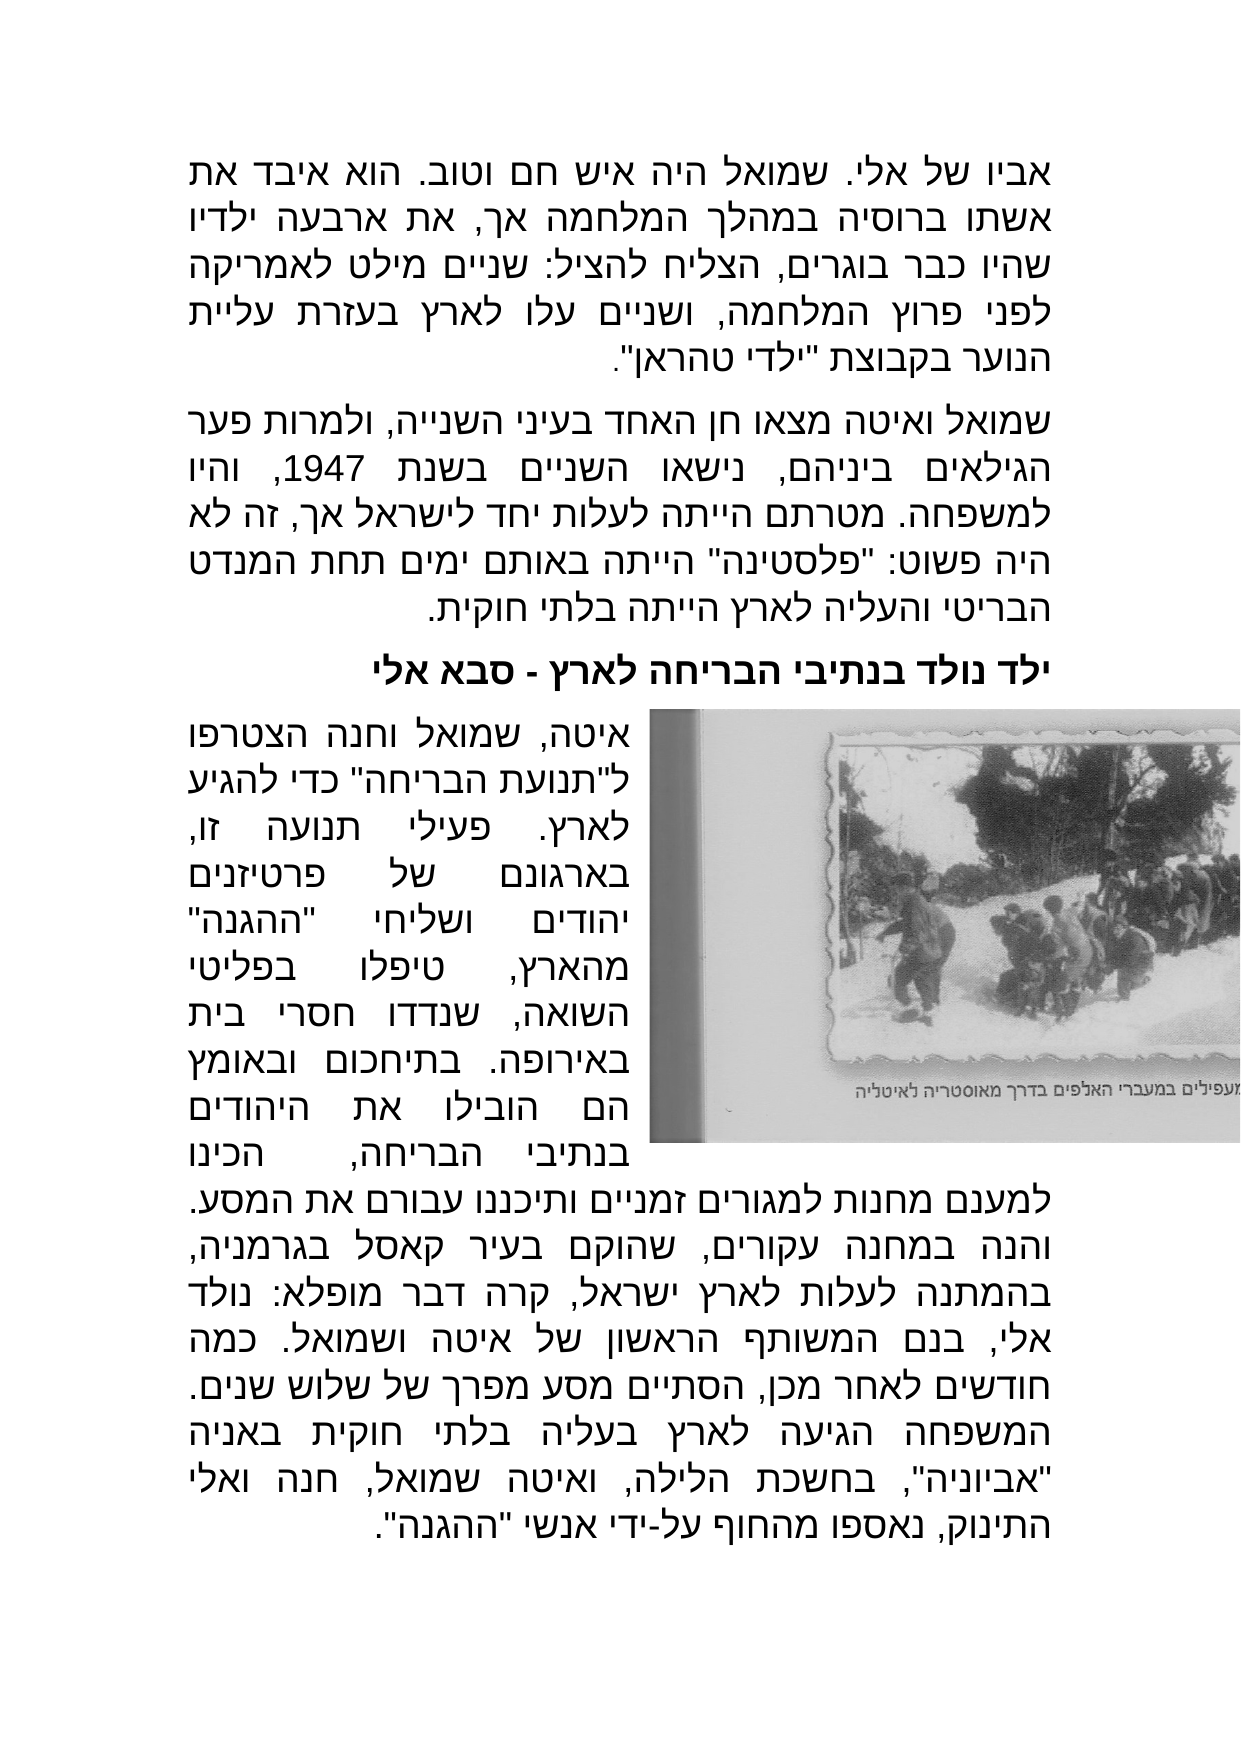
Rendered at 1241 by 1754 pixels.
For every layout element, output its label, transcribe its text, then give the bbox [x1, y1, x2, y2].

picture [649, 709, 1241, 1143]
text שמואל ואיטה מצאו חן האחד בעיני השנייה, ולמרות פער הגילאים ביניהם, נישאו השניים בשנת 1947, והיו למשפחה. מטרתם הייתה לעלות יחד לישראל אך, זה לא היה פשוט: "פלסטינה" הייתה באותם ימים תחת המנדט הבריטי והעליה לארץ הייתה בלתי חוקית. [187, 399, 1053, 629]
text ילד נולד בנתיבי הבריחה לארץ - סבא אלי [187, 649, 1053, 692]
text איטה, שמואל וחנה הצטרפו ל"תנועת הבריחה" כדי להגיע לארץ. פעילי תנועה זו, בארגונם של פרטיזנים יהודים ושליחי "ההגנה" מהארץ, טיפלו בפליטי השואה, שנדדו חסרי בית באירופה. בתיחכום ובאומץ הם הובילו את היהודים בנתיבי הבריחה, הכינו למענם מחנות למגורים זמניים ותיכננו עבורם את המסע. והנה במחנה עקורים, שהוקם בעיר קאסל בגרמניה, בהמתנה לעלות לארץ ישראל, קרה דבר מופלא: נולד אלי, בנם המשותף הראשון של איטה ושמואל. כמה חודשים לאחר מכן, הסתיים מסע מפרך של שלוש שנים. המשפחה הגיעה לארץ בעליה בלתי חוקית באניה "אביוניה", בחשכת הלילה, ואיטה שמואל, חנה ואלי התינוק, נאספו מהחוף על-ידי אנשי "ההגנה". [187, 712, 1053, 1547]
